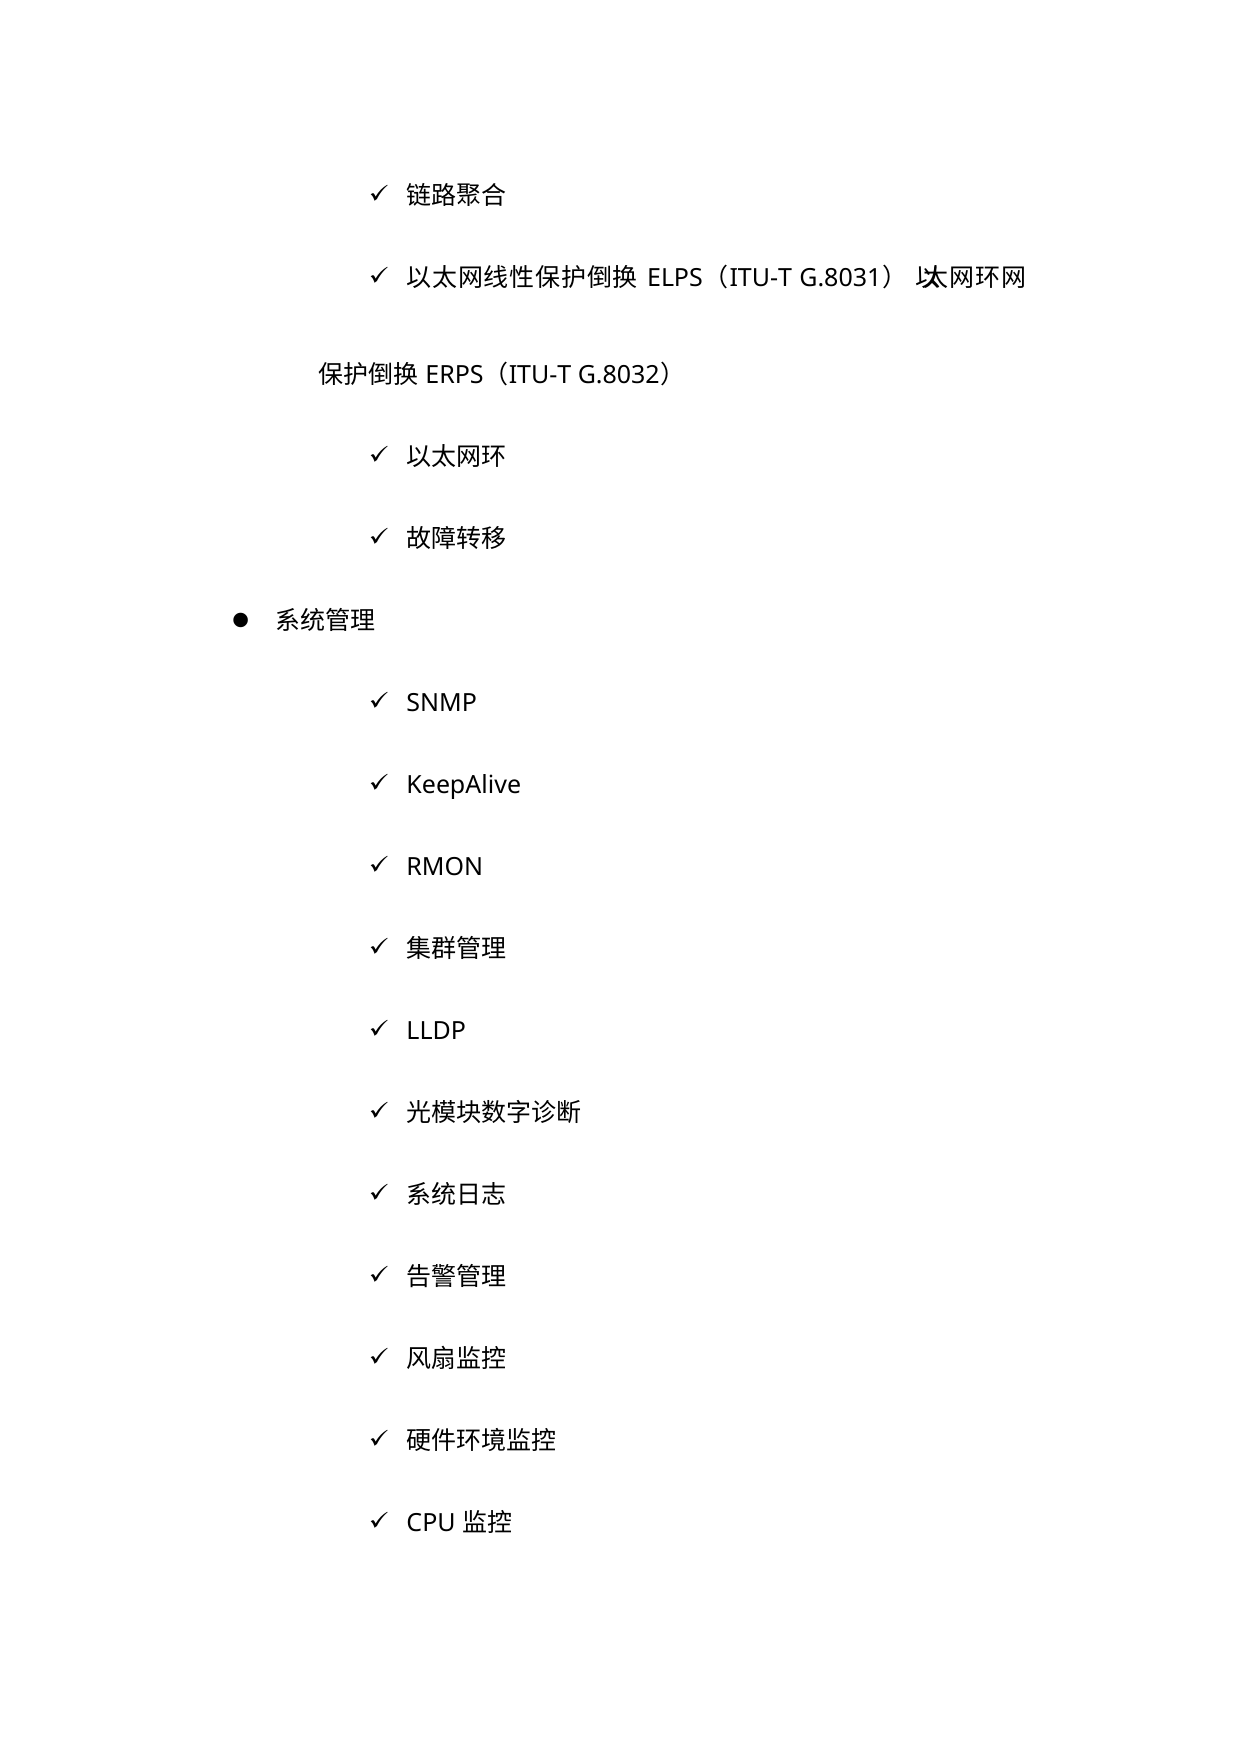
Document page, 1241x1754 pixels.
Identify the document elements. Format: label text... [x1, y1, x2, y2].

list 硬件环境监控 [319, 1407, 1053, 1472]
list LLDP [319, 997, 1053, 1062]
list KeepAlive [319, 751, 1053, 816]
list CPU 监控 [319, 1489, 1053, 1554]
list 链路聚合 [319, 162, 1053, 227]
list 风扇监控 [319, 1325, 1053, 1390]
list RMON [319, 833, 1053, 898]
list 告警管理 [319, 1243, 1053, 1308]
list 集群管理 [319, 915, 1053, 980]
list 故障转移 [319, 505, 1053, 570]
list 以太网环 [319, 423, 1053, 488]
list 光模块数字诊断 [319, 1079, 1053, 1144]
list 系统日志 [319, 1161, 1053, 1226]
list 系统管理 [231, 587, 1053, 652]
list 以太网线性保护倒换 ELPS（ITU-T G.8031）  以太网环网保护倒换 ERPS（ITU-T G.8032） [319, 244, 1053, 406]
list SNMP [319, 669, 1053, 734]
